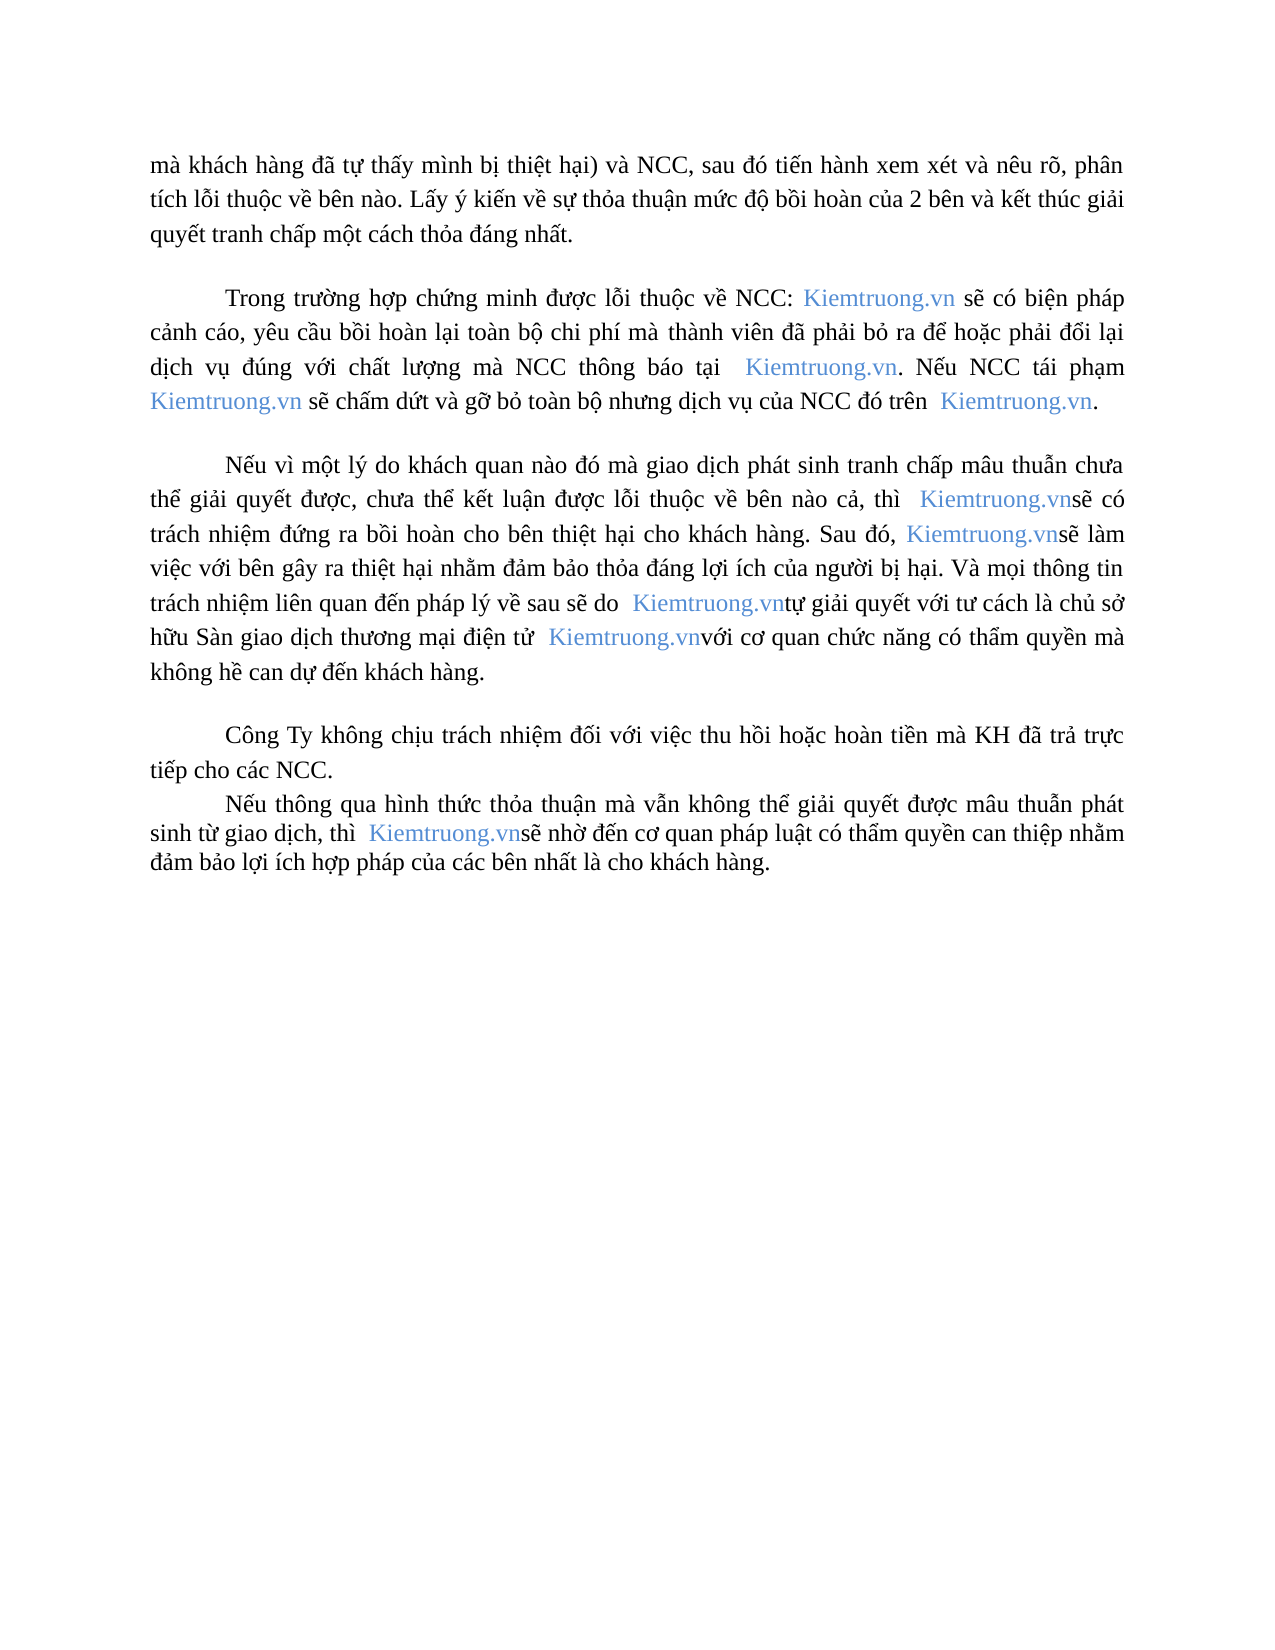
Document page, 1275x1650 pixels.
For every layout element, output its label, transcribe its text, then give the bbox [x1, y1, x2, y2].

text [150, 150, 1125, 248]
text Nếu vì một lý do khách quan nào đó mà giao dịch phát sinh tranh chấp mâu thuẫn chưa thể giải quyết được, chưa thể kết luận được lỗi thuộc về bên nào cả, thì Kiemtruong.vnsẽ có trách nhiệm đứng ra bồi hoàn cho bên thiệt hại cho khách hàng. Sau đó, Kiemtruong.vnsẽ làm việc với bên gây ra thiệt hại nhằm đảm bảo thỏa đáng lợi ích của người bị hại. Và mọi thông tin trách nhiệm liên quan đến pháp lý về sau sẽ do Kiemtruong.vntự giải quyết với tư cách là chủ sở hữu Sàn giao dịch thương mại điện tử Kiemtruong.vnvới cơ quan chức năng có thẩm quyền mà không hề can dự đến khách hàng. [150, 450, 1125, 685]
text Trong trường hợp chứng minh được lỗi thuộc về NCC: Kiemtruong.vn sẽ có biện pháp cảnh cáo, yêu cầu bồi hoàn lại toàn bộ chi phí mà thành viên đã phải bỏ ra để hoặc phải đổi lại dịch vụ đúng với chất lượng mà NCC thông báo tại Kiemtruong.vn. Nếu NCC tái phạm Kiemtruong.vn sẽ chấm dứt và gỡ bỏ toàn bộ nhưng dịch vụ của NCC đó trên Kiemtruong.vn. [150, 283, 1125, 415]
text Nếu thông qua hình thức thỏa thuận mà vẫn không thể giải quyết được mâu thuẫn phát sinh từ giao dịch, thì Kiemtruong.vnsẽ nhờ đến cơ quan pháp luật có thẩm quyền can thiệp nhằm đảm bảo lợi ích hợp pháp của các bên nhất là cho khách hàng. [150, 789, 1125, 875]
text Công Ty không chịu trách nhiệm đối với việc thu hồi hoặc hoàn tiền mà KH đã trả trực tiếp cho các NCC. [150, 720, 1125, 783]
